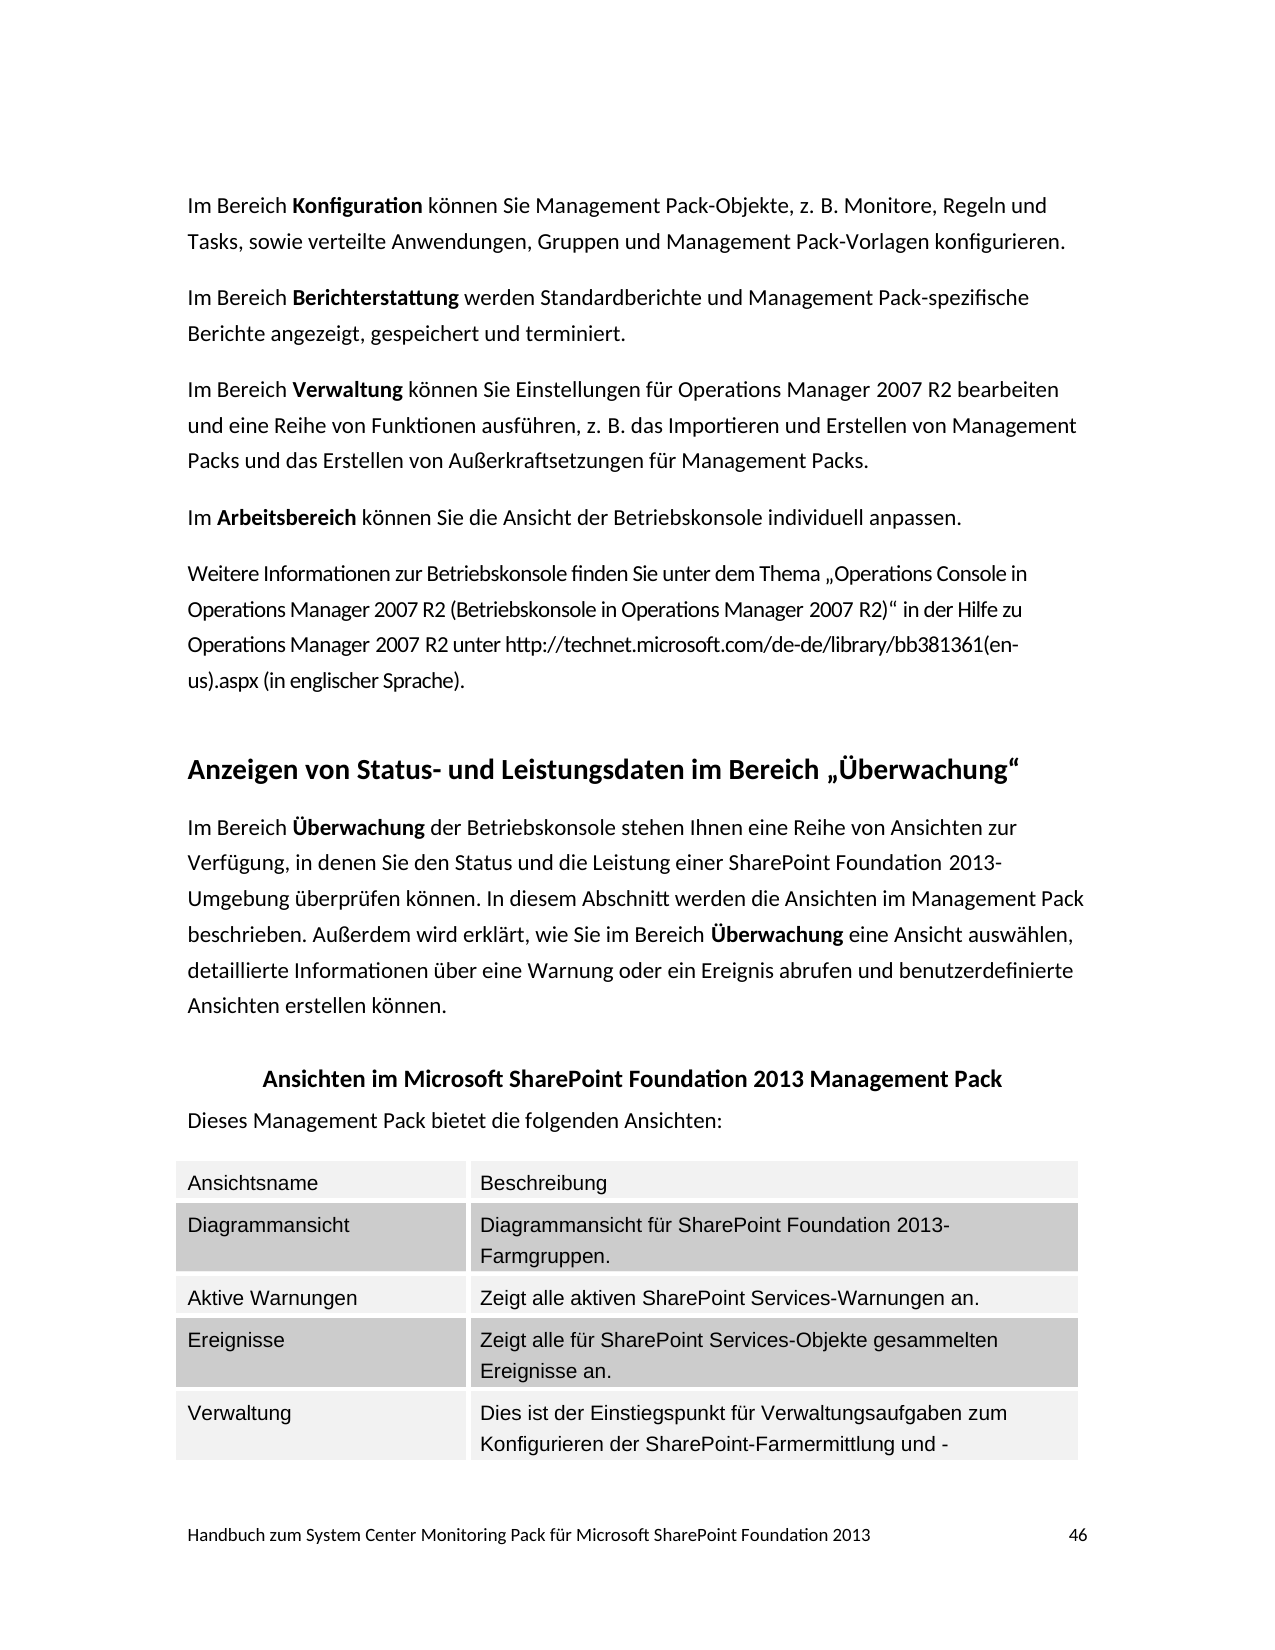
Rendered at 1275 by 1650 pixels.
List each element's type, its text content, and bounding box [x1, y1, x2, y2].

list Im Bereich Verwaltung können Sie Einstellungen für Operations Manager 2007 R2 bearbeiten und eine Reihe von Funktionen ausführen, z. B. das Importieren und Erstellen von Management Packs und das Erstellen von Außerkraftsetzungen für Management Packs. [187, 374, 1087, 476]
subtitle Ansichten im Microsoft SharePoint Foundation 2013 Management Pack [262, 1063, 1087, 1094]
table_cell Verwaltung [176, 1391, 466, 1460]
table_cell Zeigt alle für SharePoint Services-Objekte gesammelten Ereignisse an. [471, 1318, 1078, 1387]
table_cell Diagrammansicht für SharePoint Foundation 2013-Farmgruppen. [471, 1203, 1078, 1271]
table_header Ansichtsname [176, 1161, 466, 1198]
table_header Beschreibung [471, 1161, 1078, 1198]
text Weitere Informationen zur Betriebskonsole finden Sie unter dem Thema „Operations Console in Operations Manager 2007 R2 (Betriebskonsole in Operations Manager 2007 R2)“ in der Hilfe zu Operations Manager 2007 R2 unter http://technet.microsoft.com/de-de/library/bb381361(en-us).aspx (in englischer Sprache). [187, 557, 1087, 696]
table_cell Diagrammansicht [176, 1203, 466, 1271]
subtitle Anzeigen von Status- und Leistungsdaten im Bereich „Überwachung“ [187, 737, 1087, 800]
table_cell Aktive Warnungen [176, 1276, 466, 1313]
list Im Arbeitsbereich können Sie die Ansicht der Betriebskonsole individuell anpassen. [187, 501, 1087, 532]
list Im Bereich Berichterstattung werden Standardberichte und Management Pack-spezifische Berichte angezeigt, gespeichert und terminiert. [187, 282, 1087, 349]
text Im Bereich Überwachung der Betriebskonsole stehen Ihnen eine Reihe von Ansichten zur Verfügung, in denen Sie den Status und die Leistung einer SharePoint Foundation 2013-Umgebung überprüfen können. In diesem Abschnitt werden die Ansichten im Management Pack beschrieben. Außerdem wird erklärt, wie Sie im Bereich Überwachung eine Ansicht auswählen, detaillierte Informationen über eine Warnung oder ein Ereignis abrufen und benutzerdefinierte Ansichten erstellen können. [187, 811, 1087, 1021]
text Dieses Management Pack bietet die folgenden Ansichten: [187, 1104, 1087, 1136]
table_cell Zeigt alle aktiven SharePoint Services-Warnungen an. [471, 1276, 1078, 1313]
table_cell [471, 1391, 1078, 1460]
list Im Bereich Konfiguration können Sie Management Pack-Objekte, z. B. Monitore, Regeln und Tasks, sowie verteilte Anwendungen, Gruppen und Management Pack-Vorlagen konfigurieren. [187, 190, 1087, 257]
table_cell Ereignisse [176, 1318, 466, 1387]
